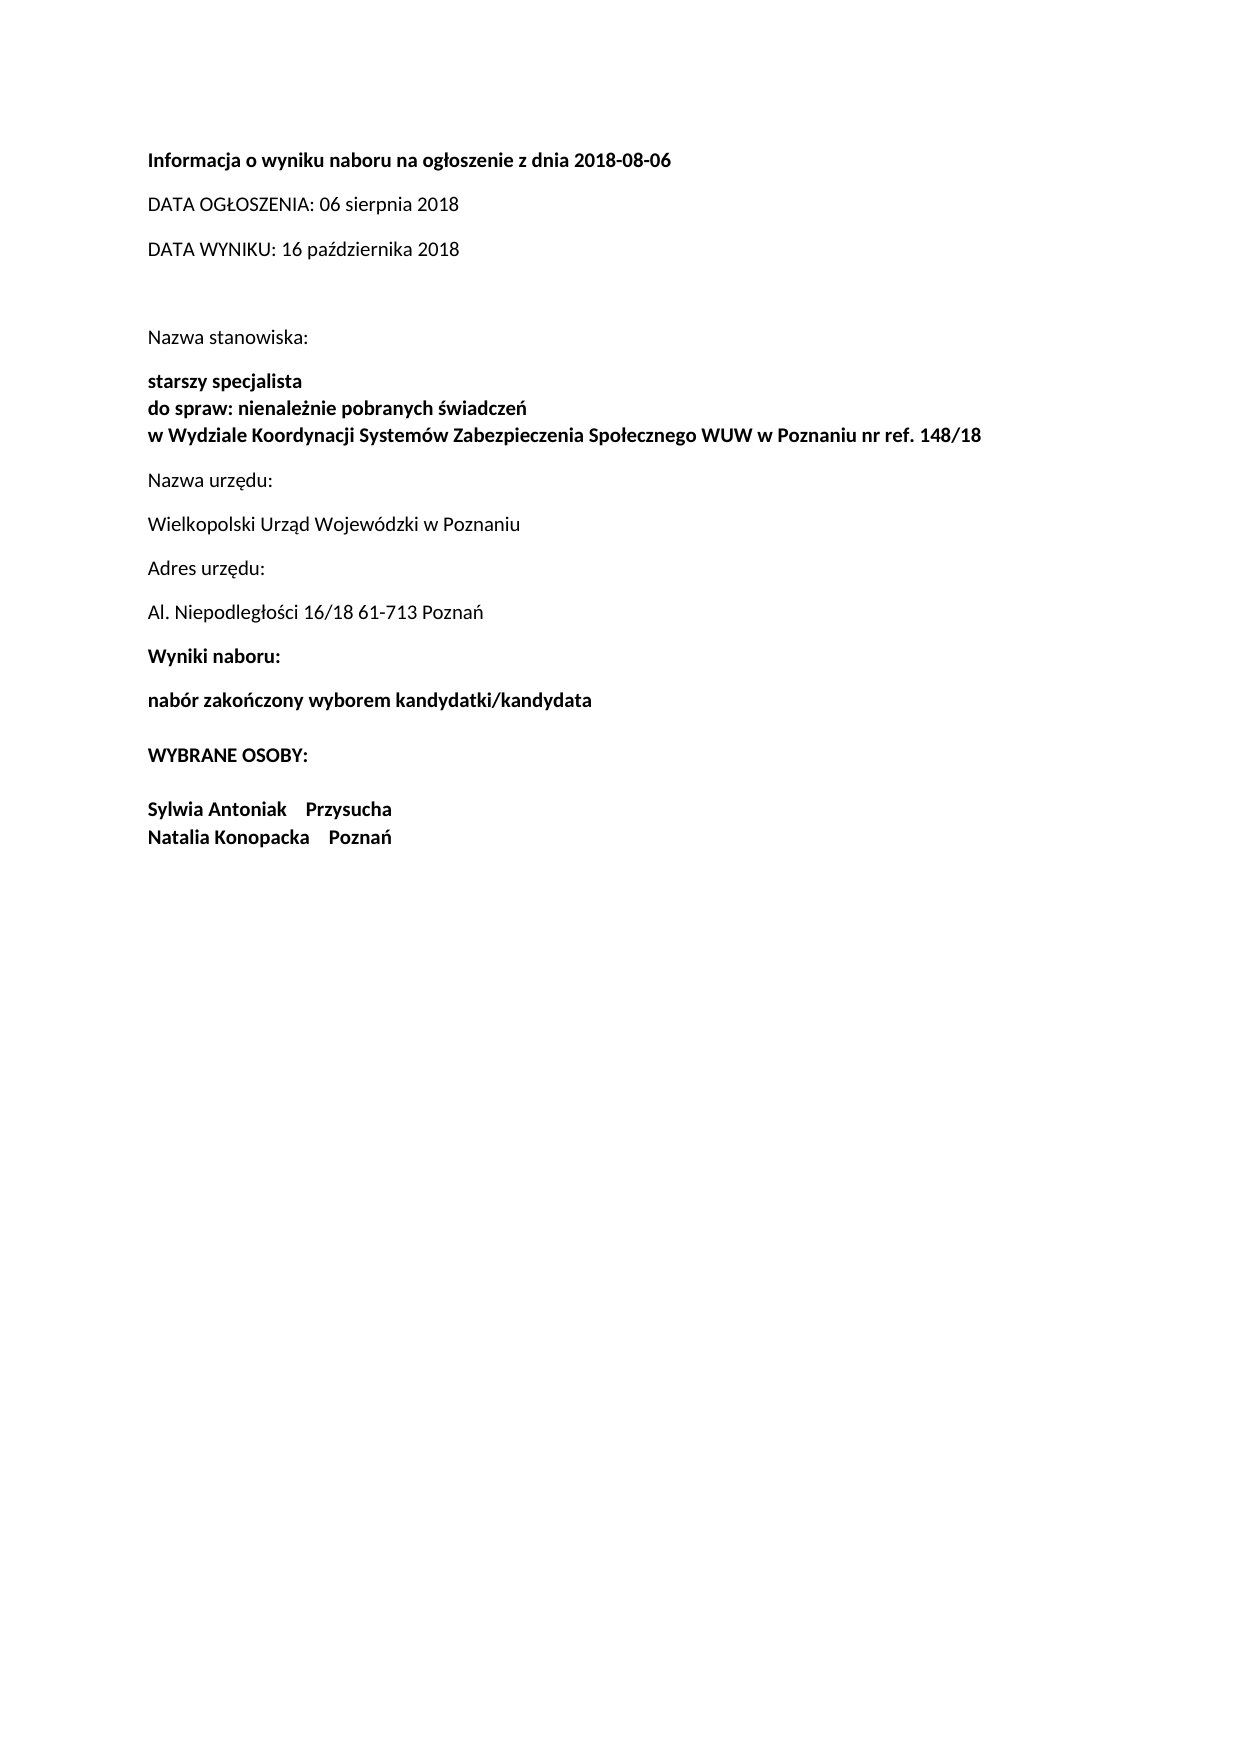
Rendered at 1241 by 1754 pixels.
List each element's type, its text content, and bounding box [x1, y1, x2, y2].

text DATA OGŁOSZENIA: 06 sierpnia 2018 [148, 192, 1093, 217]
text DATA WYNIKU: 16 października 2018 [148, 236, 1093, 261]
text w Wydziale Koordynacji Systemów Zabezpieczenia Społecznego WUW w Poznaniu nr ref. 148/18 [148, 423, 1093, 448]
text starszy specjalista [148, 368, 1093, 393]
text Al. Niepodległości 16/18 61-713 Poznań [148, 599, 1093, 624]
text Wyniki naboru: [148, 643, 1093, 668]
text Wielkopolski Urząd Wojewódzki w Poznaniu [148, 511, 1093, 536]
text Nazwa stanowiska: [148, 324, 1093, 349]
text Nazwa urzędu: [148, 467, 1093, 492]
text do spraw: nienależnie pobranych świadczeń [148, 395, 1093, 421]
text Adres urzędu: [148, 555, 1093, 580]
text nabór zakończony wyborem kandydatki/kandydata WYBRANE OSOBY: Sylwia Antoniak Przysucha Natalia Konopacka Poznań [148, 687, 1093, 849]
text Informacja o wyniku naboru na ogłoszenie z dnia 2018-08-06 [148, 148, 1093, 173]
